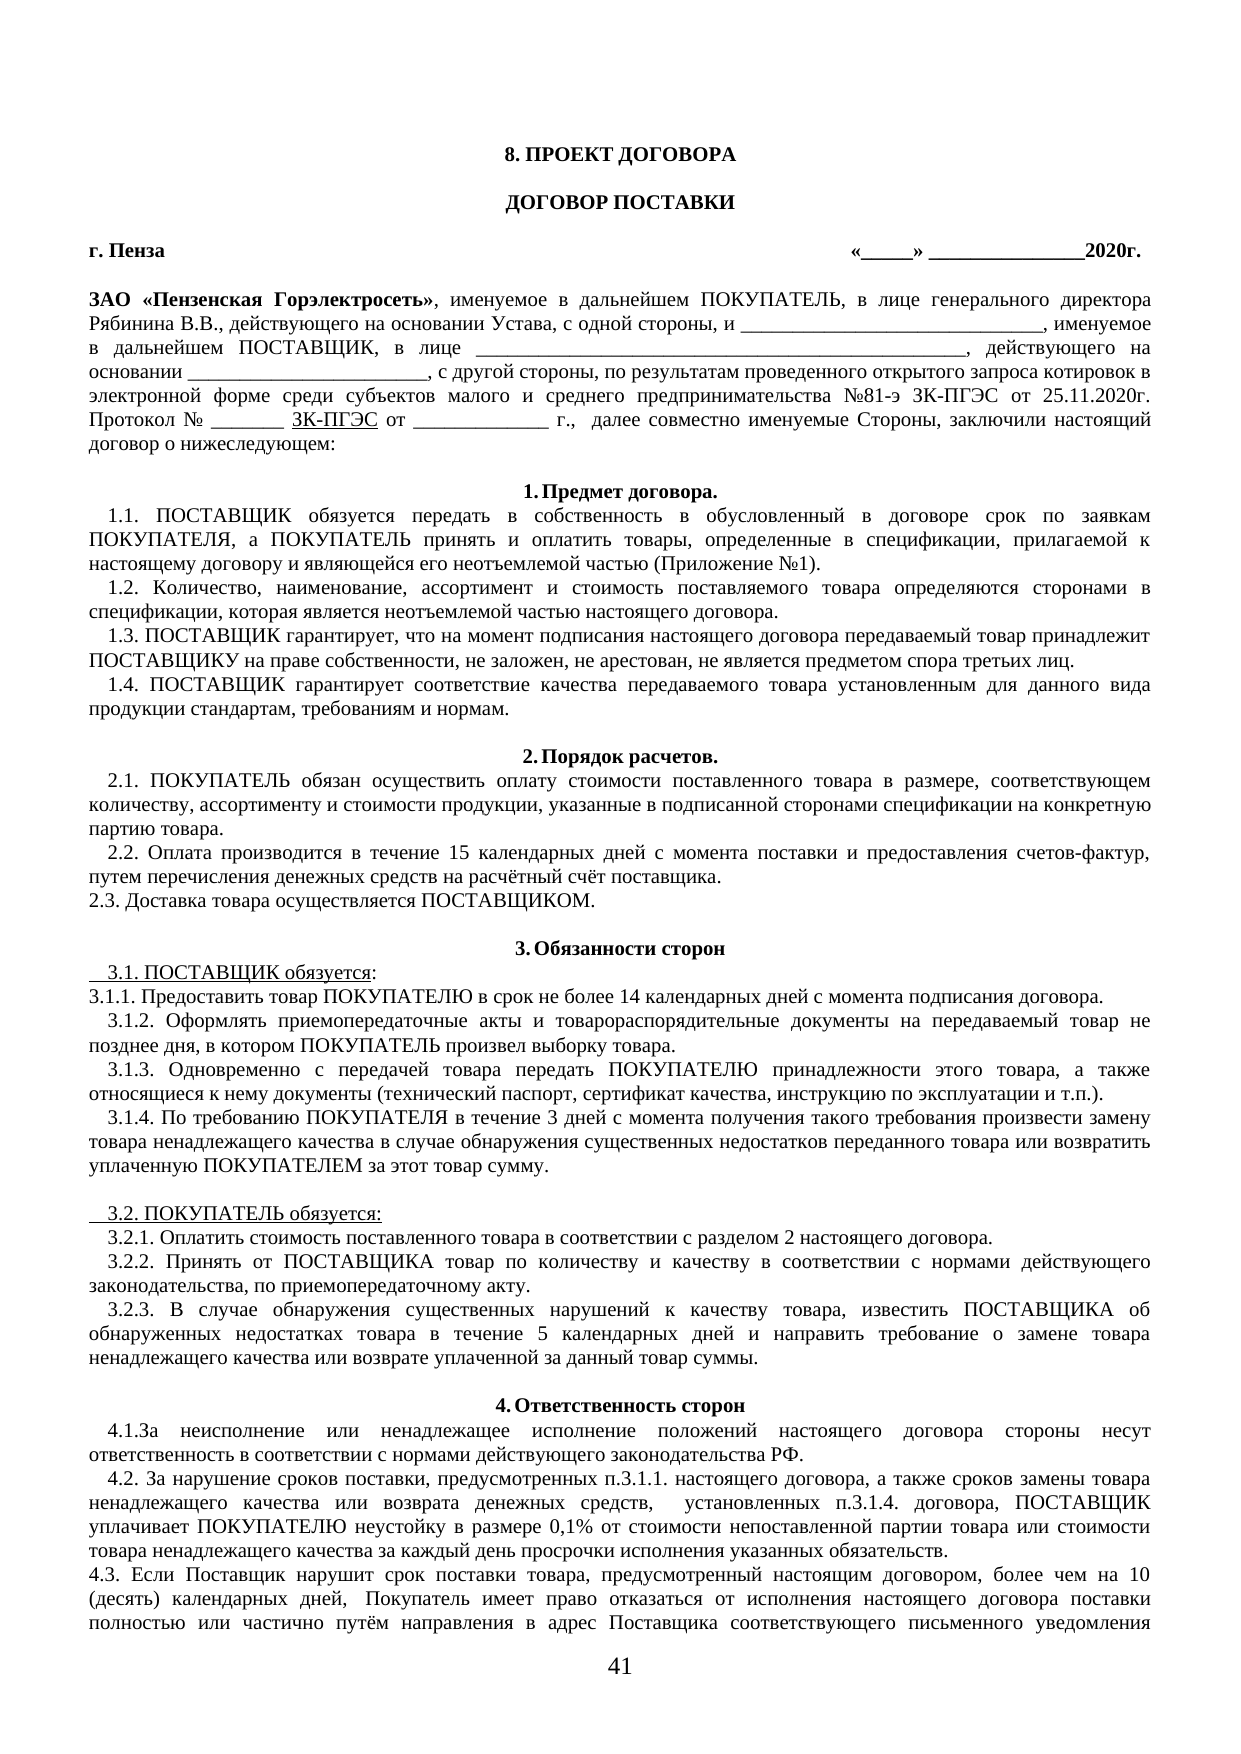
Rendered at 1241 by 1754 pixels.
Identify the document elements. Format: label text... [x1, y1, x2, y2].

list 1.2. Количество, наименование, ассортимент и стоимость поставляемого товара определяются сторонами в спецификации, которая является неотъемлемой частью настоящего договора. [89, 575, 1152, 623]
list 2.1. ПОКУПАТЕЛЬ обязан осуществить оплату стоимости поставленного товара в размере, соответствующем количеству, ассортименту и стоимости продукции, указанные в подписанной сторонами спецификации на конкретную партию товара. [89, 768, 1152, 840]
list 3.2.2. Принять от ПОСТАВЩИКА товар по количеству и качеству в соответствии с нормами действующего законодательства, по приемопередаточному акту. [89, 1249, 1152, 1297]
text 2.3. Доставка товара осуществляется ПОСТАВЩИКОМ. [89, 888, 1152, 912]
list Порядок расчетов. [89, 744, 1152, 768]
list 1.3. ПОСТАВЩИК гарантирует, что на момент подписания настоящего договора передаваемый товар принадлежит ПОСТАВЩИКУ на праве собственности, не заложен, не арестован, не является предметом спора третьих лиц. [89, 623, 1152, 672]
list 1.1. ПОСТАВЩИК обязуется передать в собственность в обусловленный в договоре срок по заявкам ПОКУПАТЕЛЯ, а ПОКУПАТЕЛЬ принять и оплатить товары, определенные в спецификации, прилагаемой к настоящему договору и являющейся его неотъемлемой частью (Приложение №1). [89, 503, 1152, 575]
list 3.2. ПОКУПАТЕЛЬ обязуется: [89, 1201, 1152, 1225]
list 3.2.3. В случае обнаружения существенных нарушений к качеству товара, известить ПОСТАВЩИКА об обнаруженных недостатках товара в течение 5 календарных дней и направить требование о замене товара ненадлежащего качества или возврате уплаченной за данный товар суммы. [89, 1297, 1152, 1369]
list Ответственность сторон [89, 1393, 1152, 1417]
list 3.1.2. Оформлять приемопередаточные акты и товарораспорядительные документы на передаваемый товар не позднее дня, в котором ПОКУПАТЕЛЬ произвел выборку товара. [89, 1008, 1152, 1057]
list 1.4. ПОСТАВЩИК гарантирует соответствие качества передаваемого товара установленным для данного вида продукции стандартам, требованиям и нормам. [89, 672, 1152, 720]
list 3.2.1. Оплатить стоимость поставленного товара в соответствии с разделом 2 настоящего договора. [89, 1225, 1152, 1249]
text г. Пенза «_____» _______________2020г. [89, 238, 1152, 262]
title ДОГОВОР ПОСТАВКИ [89, 190, 1152, 214]
list 2.2. Оплата производится в течение 15 календарных дней с момента поставки и предоставления счетов-фактур, путем перечисления денежных средств на расчётный счёт поставщика. [89, 840, 1152, 888]
text ЗАО «Пензенская Горэлектросеть», именуемое в дальнейшем ПОКУПАТЕЛЬ, в лице генерального директора Рябинина В.В., действующего на основании Устава, с одной стороны, и _____________________________, именуемое в дальнейшем ПОСТАВЩИК, в лице _______________________________________________, действующего на основании _______________________, с другой стороны, по результатам проведенного открытого запроса котировок в электронной форме среди субъектов малого и среднего предпринимательства №81-э ЗК-ПГЭС от 25.11.2020г. Протокол № _______ ЗК-ПГЭС от _____________ г., далее совместно именуемые Стороны, заключили настоящий договор о нижеследующем: [89, 287, 1152, 455]
list 3.1.4. По требованию ПОКУПАТЕЛЯ в течение 3 дней с момента получения такого требования произвести замену товара ненадлежащего качества в случае обнаружения существенных недостатков переданного товара или возвратить уплаченную ПОКУПАТЕЛЕМ за этот товар сумму. [89, 1105, 1152, 1177]
text 8. ПРОЕКТ ДОГОВОРА [89, 142, 1152, 166]
list Обязанности сторон [89, 936, 1152, 960]
list Предмет договора. [89, 479, 1152, 503]
list 3.1. ПОСТАВЩИК обязуется: [89, 960, 1152, 984]
list 4.2. За нарушение сроков поставки, предусмотренных п.3.1.1. настоящего договора, а также сроков замены товара ненадлежащего качества или возврата денежных средств, установленных п.3.1.4. договора, ПОСТАВЩИК уплачивает ПОКУПАТЕЛЮ неустойку в размере 0,1% от стоимости непоставленной партии товара или стоимости товара ненадлежащего качества за каждый день просрочки исполнения указанных обязательств. [89, 1466, 1152, 1562]
list 3.1.3. Одновременно с передачей товара передать ПОКУПАТЕЛЮ принадлежности этого товара, а также относящиеся к нему документы (технический паспорт, сертификат качества, инструкцию по эксплуатации и т.п.). [89, 1057, 1152, 1105]
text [89, 1562, 1152, 1634]
list 4.1.За неисполнение или ненадлежащее исполнение положений настоящего договора стороны несут ответственность в соответствии с нормами действующего законодательства РФ. [89, 1417, 1152, 1466]
list 3.1.1. Предоставить товар ПОКУПАТЕЛЮ в срок не более 14 календарных дней с момента подписания договора. [89, 984, 1152, 1008]
